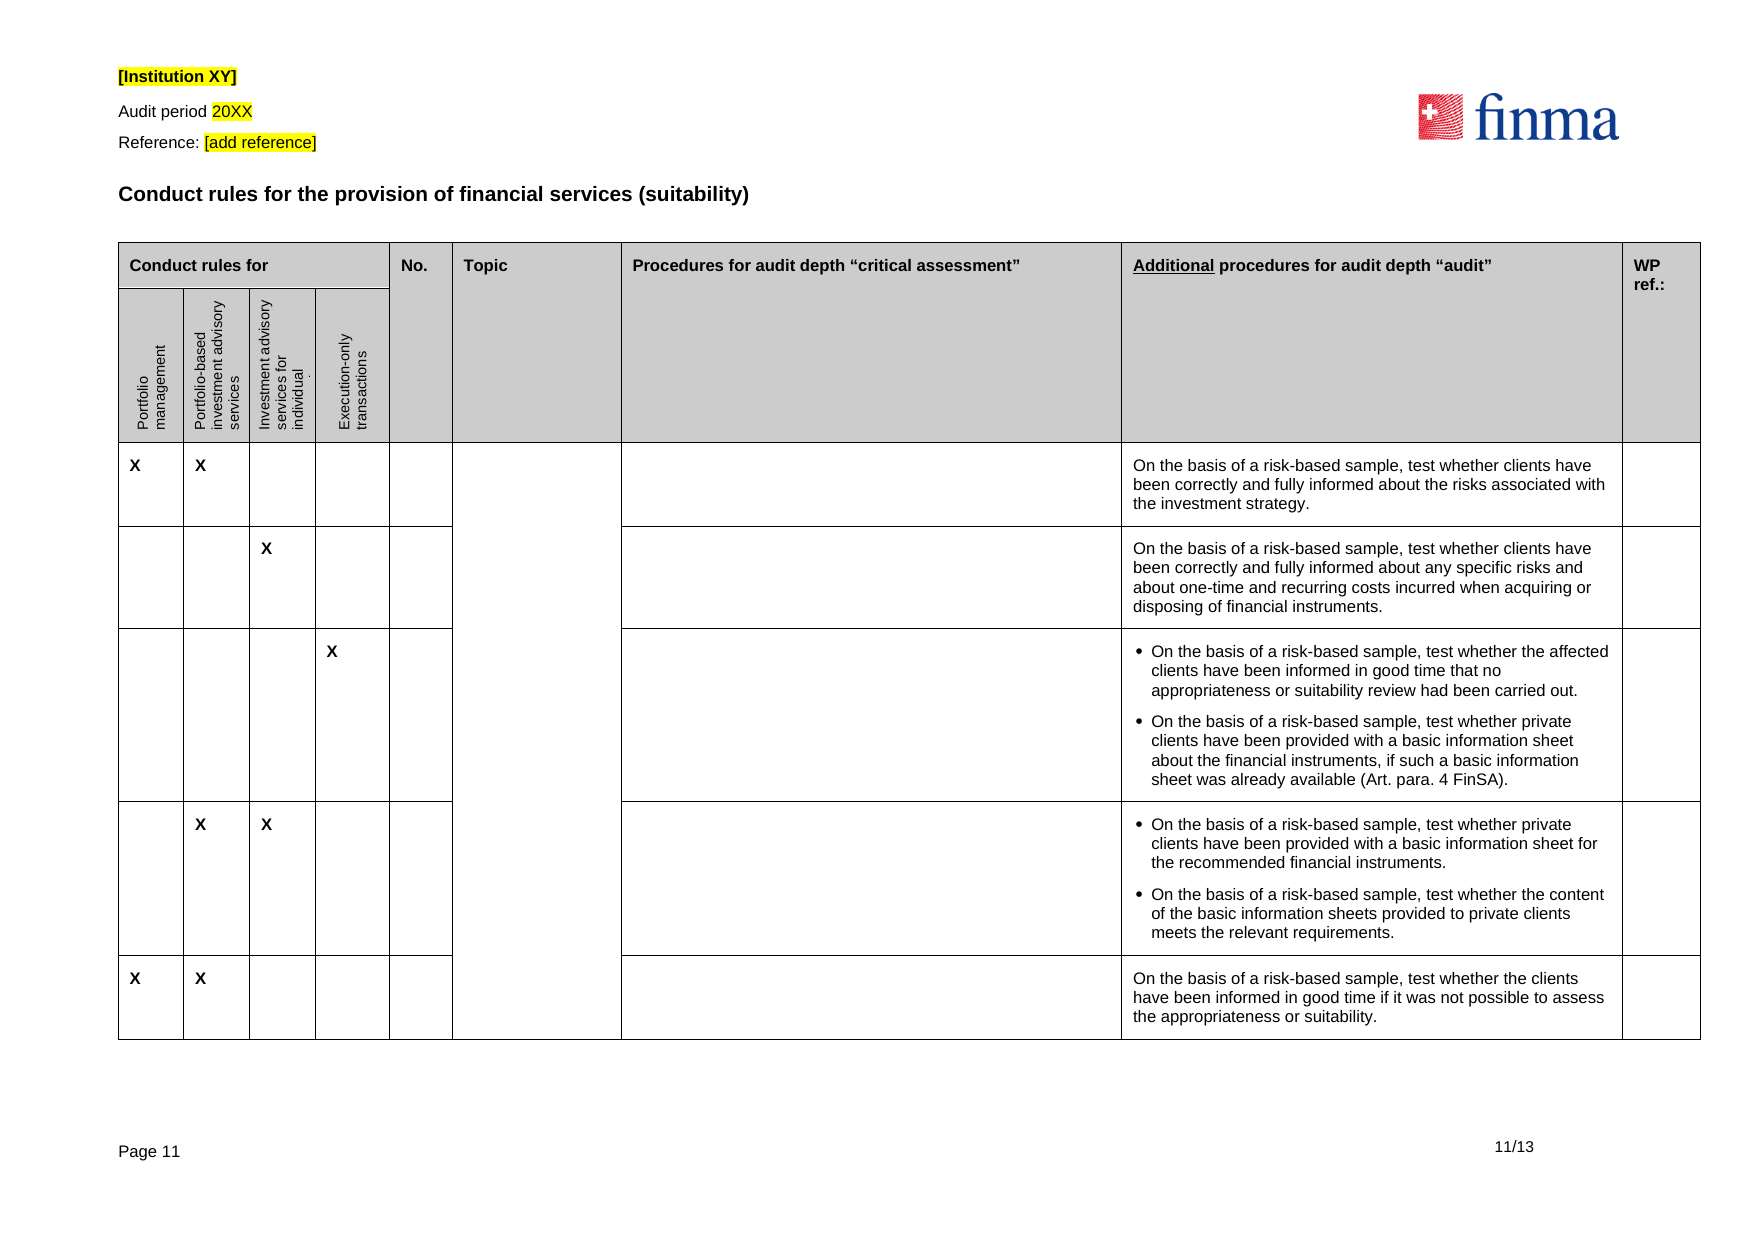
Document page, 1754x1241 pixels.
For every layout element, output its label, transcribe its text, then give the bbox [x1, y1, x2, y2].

table_cell X [184, 443, 249, 526]
table_cell [316, 802, 389, 955]
table_cell [119, 802, 183, 955]
table_cell [1623, 629, 1700, 801]
table_cell [184, 527, 249, 628]
table_cell [390, 956, 452, 1038]
table_cell On the basis of a risk-based sample, test whether clients have been correctly and fully informed about the risks associated with the investment strategy. [1122, 443, 1622, 526]
table_header WP ref.: [1623, 243, 1700, 442]
table_cell [622, 443, 1121, 526]
table_cell [1623, 443, 1700, 526]
table_header No. [390, 243, 452, 442]
table_cell On the basis of a risk-based sample, test whether private clients have been provided with a basic information sheet for the recommended financial instruments. On the basis of a risk-based sample, test whether the content of the basic information sheets provided to private clients meets the relevant requirements. [1122, 802, 1622, 955]
table_cell X [250, 527, 315, 628]
table_cell [184, 629, 249, 801]
table_cell [622, 956, 1121, 1038]
table_cell [622, 802, 1121, 955]
table_cell [1623, 956, 1700, 1038]
table_cell [316, 443, 389, 526]
table_cell [390, 527, 452, 628]
table_cell [1623, 802, 1700, 955]
table_header Additional procedures for audit depth “audit” [1122, 243, 1622, 442]
table_cell [316, 527, 389, 628]
table_cell [622, 527, 1121, 628]
table_header Conduct rules for [119, 243, 389, 287]
table_cell [622, 629, 1121, 801]
table_cell On the basis of a risk-based sample, test whether clients have been correctly and fully informed about any specific risks and about one-time and recurring costs incurred when acquiring or disposing of financial instruments. [1122, 527, 1622, 628]
table_cell X [119, 443, 183, 526]
table_cell X [184, 956, 249, 1038]
table_header Procedures for audit depth “critical assessment” [622, 243, 1121, 442]
table_cell Portfolio management [119, 289, 183, 442]
table_cell Portfolio-based investment advisory services [184, 289, 249, 442]
table_cell On the basis of a risk-based sample, test whether the clients have been informed in good time if it was not possible to assess the appropriateness or suitability. [1122, 956, 1622, 1038]
table_cell [390, 629, 452, 801]
table_cell X [119, 956, 183, 1038]
table_header Topic [453, 243, 621, 442]
table_cell Investment advisory services for individual transactions [250, 289, 315, 442]
table_cell [250, 443, 315, 526]
table_cell [250, 629, 315, 801]
table_cell X [250, 802, 315, 955]
table_cell Execution-only transactions [316, 289, 389, 442]
table_cell X [184, 802, 249, 955]
table_cell On the basis of a risk-based sample, test whether the affected clients have been informed in good time that no appropriateness or suitability review had been carried out. On the basis of a risk-based sample, test whether private clients have been provided with a basic information sheet about the financial instruments, if such a basic information sheet was already available (Art. para. 4 FinSA). [1122, 629, 1622, 801]
picture [1418, 93, 1620, 140]
table_cell [1623, 527, 1700, 628]
table_cell [390, 443, 452, 526]
table_cell [119, 629, 183, 801]
table_cell X [316, 629, 389, 801]
table_cell [316, 956, 389, 1038]
table_cell [390, 802, 452, 955]
table_cell [250, 956, 315, 1038]
table_cell [119, 527, 183, 628]
